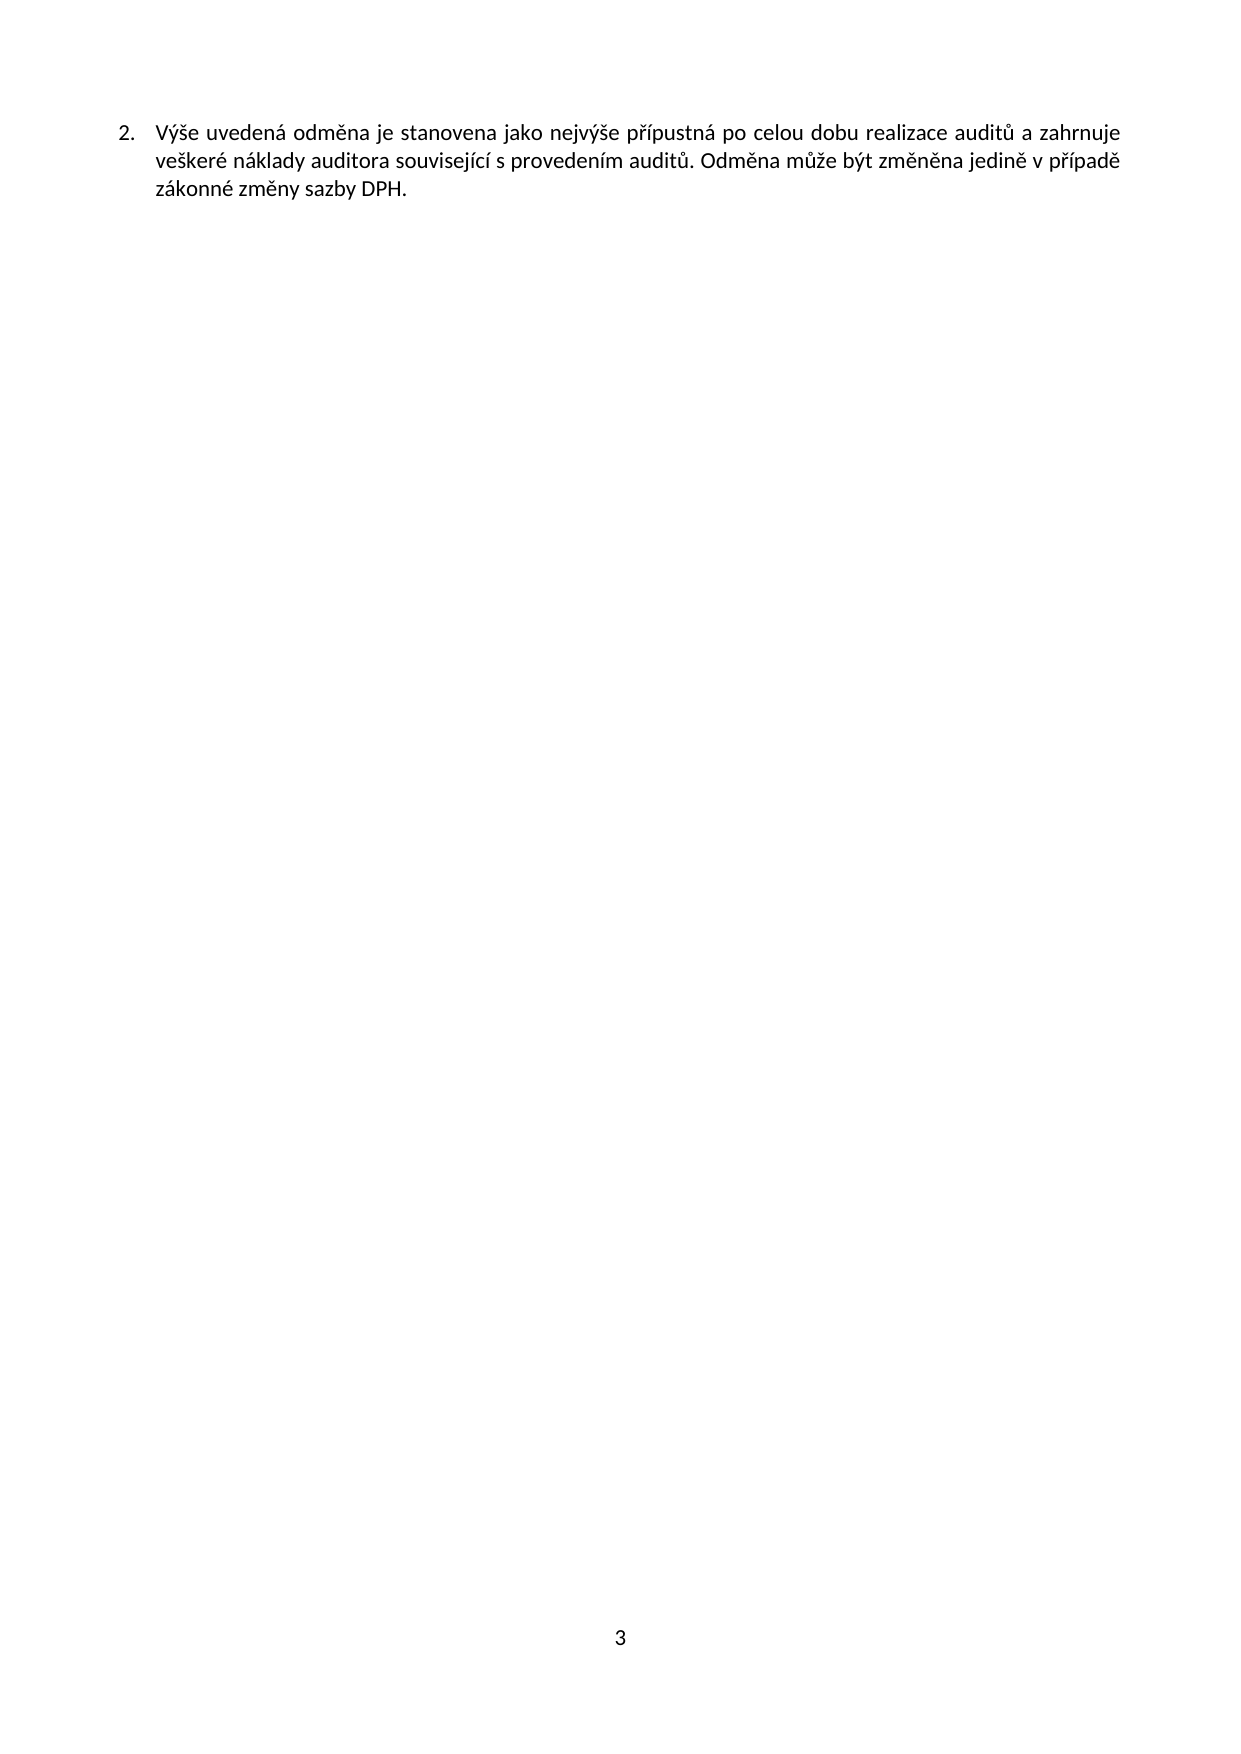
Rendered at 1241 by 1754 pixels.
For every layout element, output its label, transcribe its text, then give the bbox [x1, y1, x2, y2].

list Výše uvedená odměna je stanovena jako nejvýše přípustná po celou dobu realizace auditů a zahrnuje veškeré náklady auditora související s provedením auditů. Odměna může být změněna jedině v případě zákonné změny sazby DPH. [118, 118, 1122, 202]
